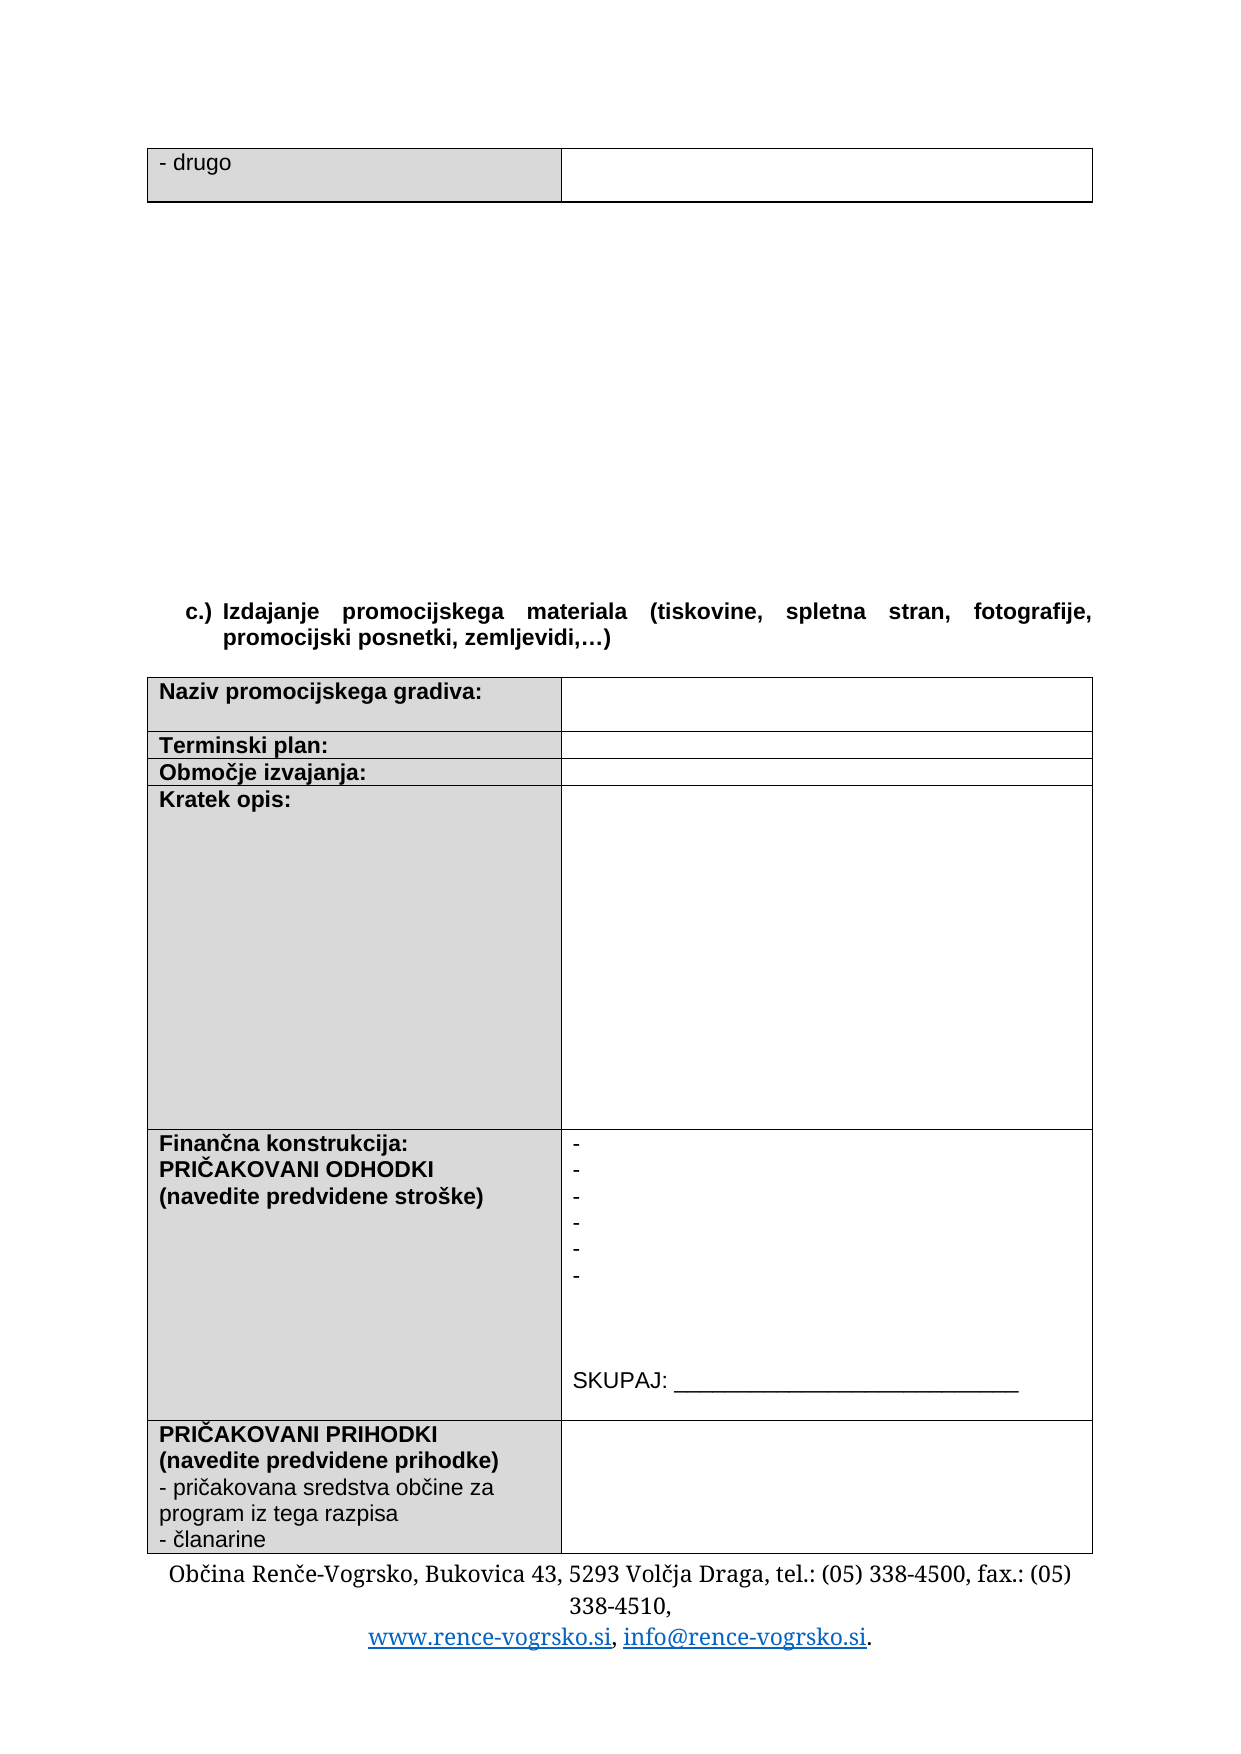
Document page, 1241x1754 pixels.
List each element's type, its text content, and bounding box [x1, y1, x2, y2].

table_cell [562, 759, 1092, 785]
list Izdajanje promocijskega materiala (tiskovine, spletna stran, fotografije, promocijski posnetki, zemljevidi,…) [185, 598, 1093, 650]
table_cell [562, 149, 1092, 201]
table_cell [562, 1421, 1092, 1553]
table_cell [148, 1421, 561, 1553]
table_header [562, 678, 1092, 731]
table_cell Terminski plan: [148, 732, 561, 758]
table_cell [562, 786, 1092, 1129]
table_header Naziv promocijskega gradiva: [148, 678, 561, 731]
table_cell - - - - - - SKUPAJ: ___________________________ [562, 1130, 1092, 1420]
table_cell Finančna konstrukcija: PRIČAKOVANI ODHODKI (navedite predvidene stroške) [148, 1130, 561, 1420]
table_cell Območje izvajanja: [148, 759, 561, 785]
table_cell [148, 149, 561, 201]
table_cell Kratek opis: [148, 786, 561, 1129]
table_cell [562, 732, 1092, 758]
